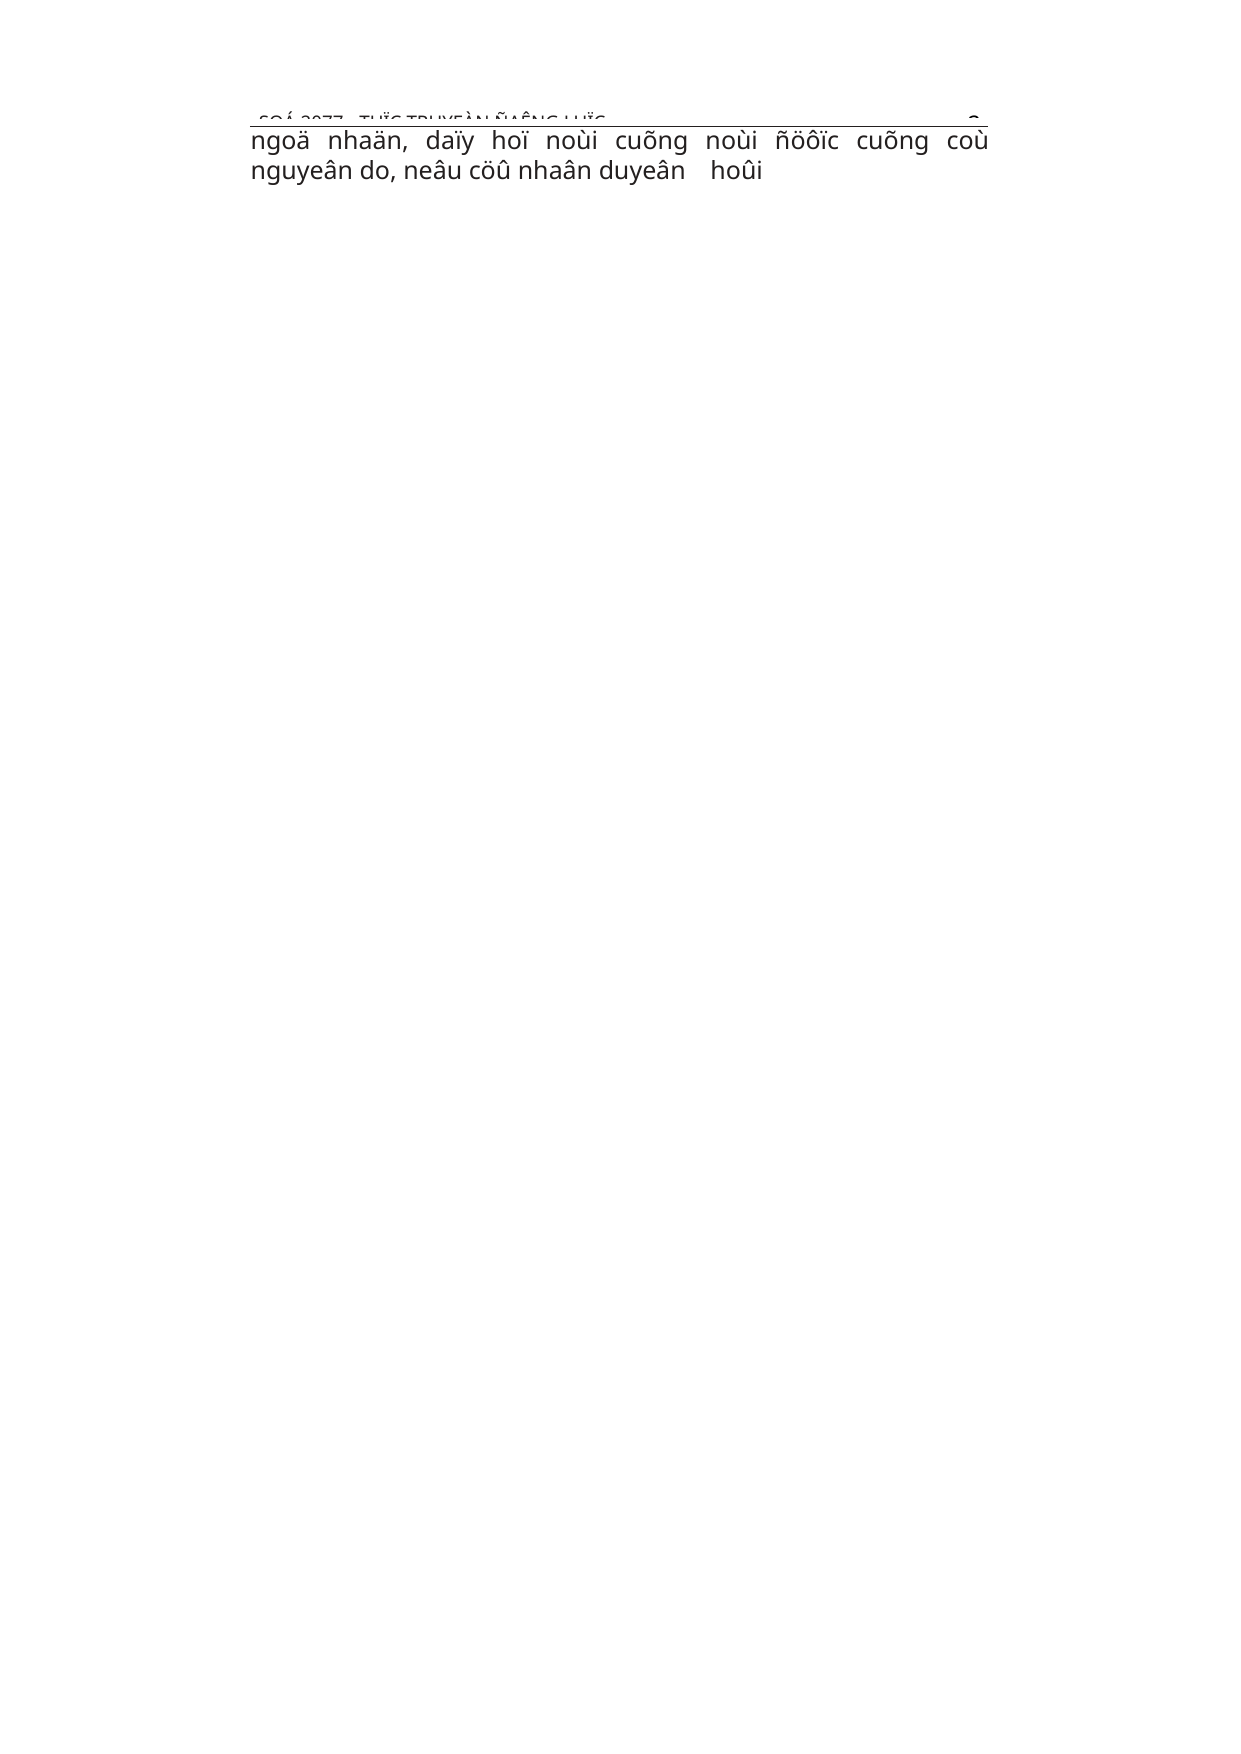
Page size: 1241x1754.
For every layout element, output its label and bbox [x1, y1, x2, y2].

text [250, 125, 990, 187]
